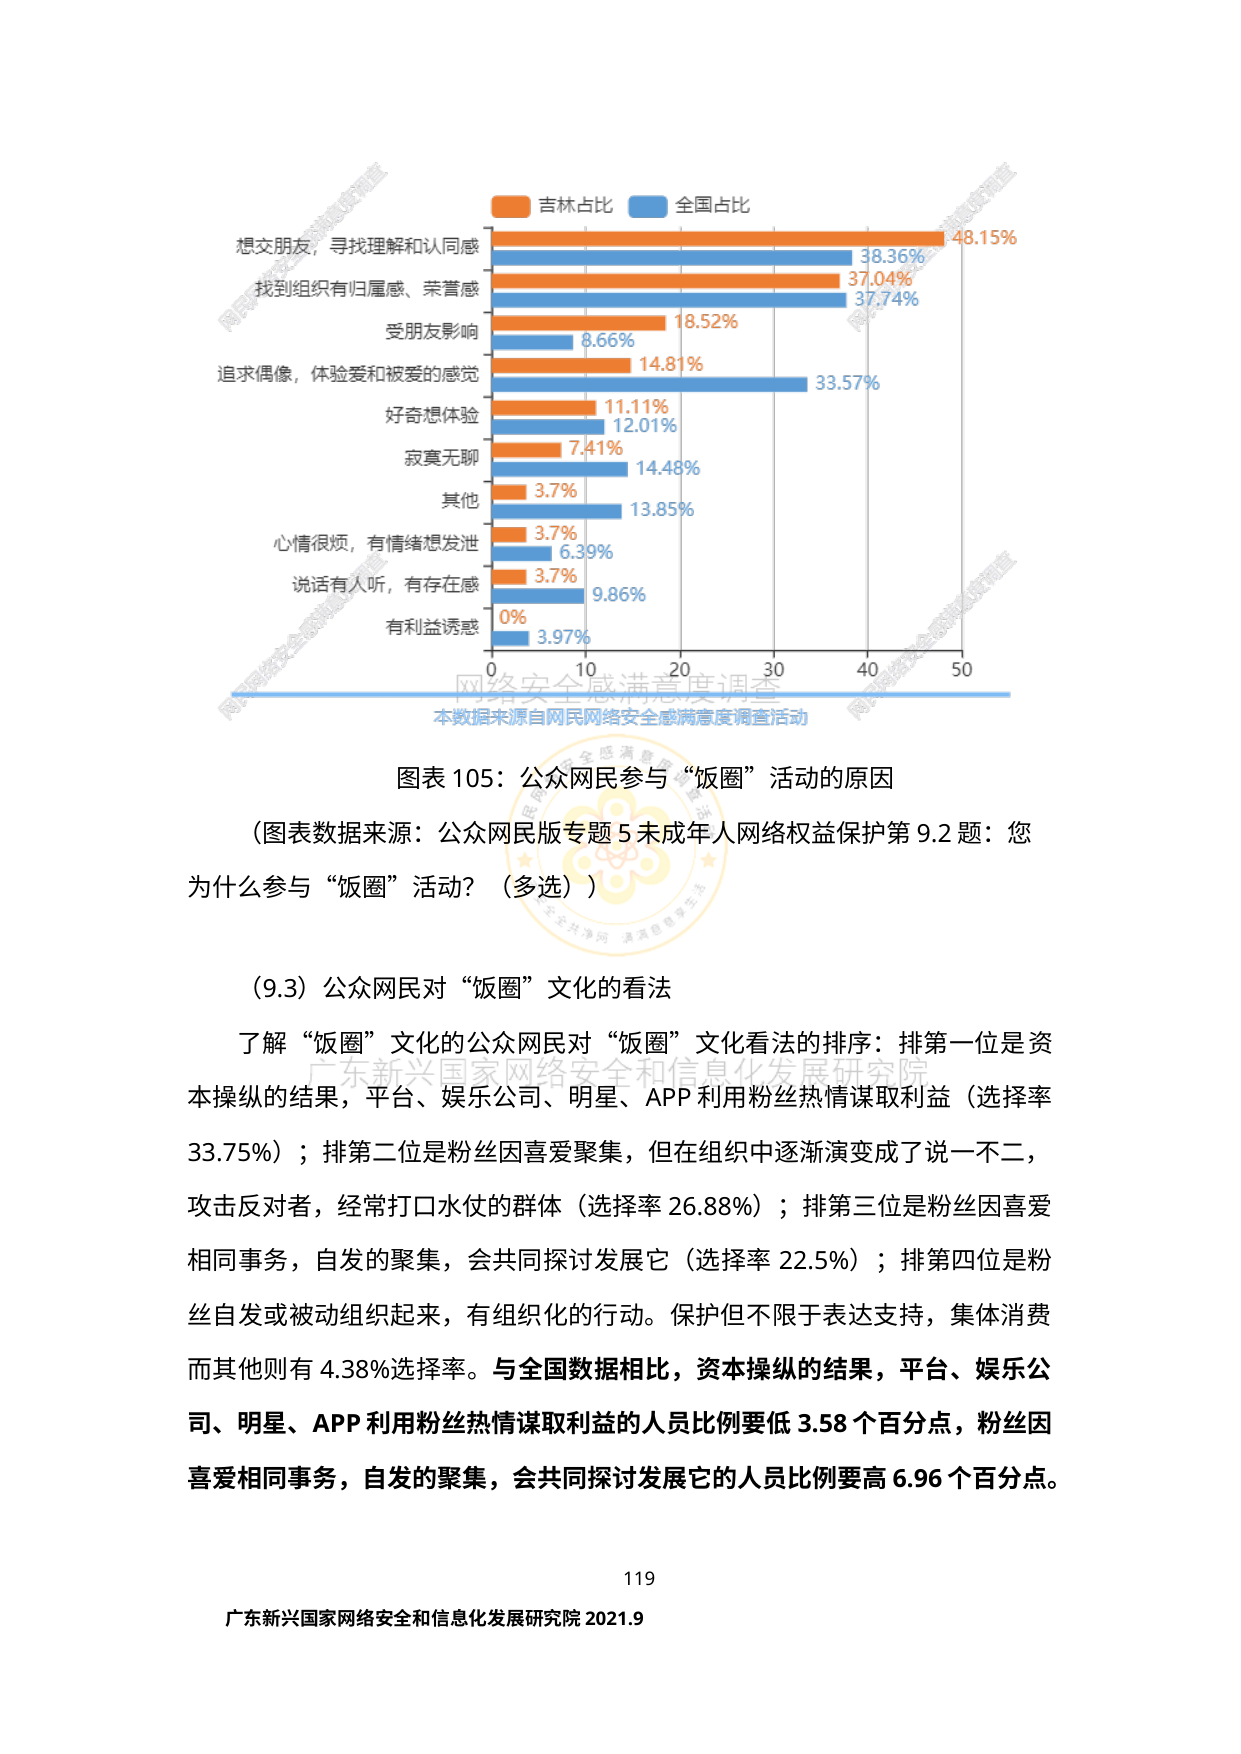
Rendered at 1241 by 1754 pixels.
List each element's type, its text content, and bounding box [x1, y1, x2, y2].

text 了解“饭圈”文化的公众网民对“饭圈”文化看法的排序：排第一位是资本操纵的结果，平台、娱乐公司、明星、APP利用粉丝热情谋取利益（选择率33.75%）；排第二位是粉丝因喜爱聚集，但在组织中逐渐演变成了说一不二，攻击反对者，经常打口水仗的群体（选择率26.88%）；排第三位是粉丝因喜爱相同事务，自发的聚集，会共同探讨发展它（选择率22.5%）；排第四位是粉丝自发或被动组织起来，有组织化的行动。保护但不限于表达支持，集体消费。而其他则有4.38%选择率。与全国数据相比，资本操纵的结果，平台、娱乐公司、明星、APP利用粉丝热情谋取利益的人员比例要低3.58个百分点，粉丝因喜爱相同事务，自发的聚集，会共同探讨发展它的人员比例要高6.96个百分点。 [187, 1023, 1053, 1494]
text （9.3）公众网民对“饭圈”文化的看法 [187, 969, 1053, 1005]
picture [202, 150, 1039, 744]
text （图表数据来源：公众网民版专题5未成年人网络权益保护第9.2题：您为什么参与“饭圈”活动？（多选）） [187, 813, 1053, 904]
text 图表105：公众网民参与“饭圈”活动的原因 [187, 759, 1053, 795]
